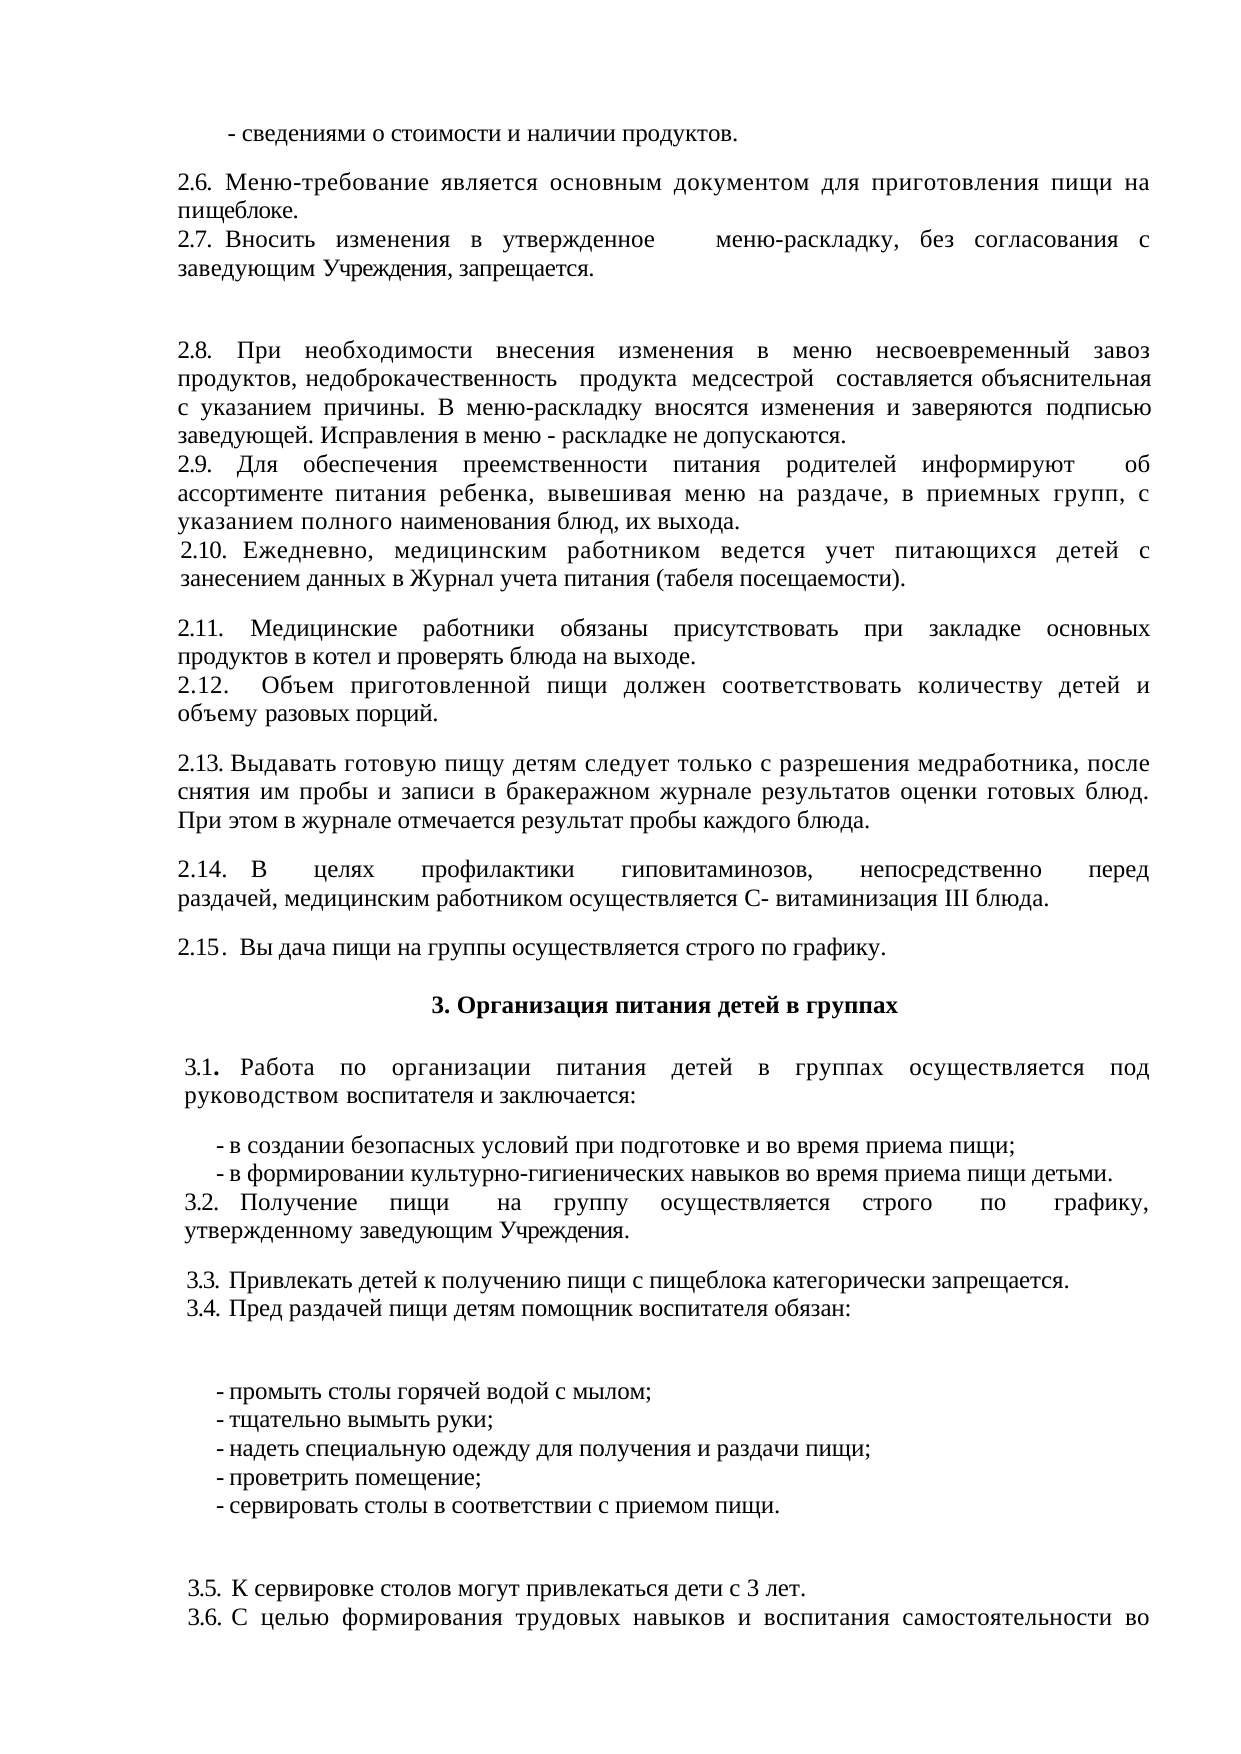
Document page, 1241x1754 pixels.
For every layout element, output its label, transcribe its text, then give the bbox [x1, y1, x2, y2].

text 3. Организация питания детей в группах [178, 990, 1152, 1019]
list в создании безопасных условий при подготовке и во время приема пищи; [216, 1131, 1152, 1159]
list Для обеспечения преемственности питания родителей информируют об ассортименте питания ребенка, вывешивая меню на раздаче, в приемных групп, с указанием полного наименования блюд, их выхода. [177, 450, 1152, 535]
list сервировать столы в соответствии с приемом пищи. [216, 1491, 1152, 1520]
text 2.12. Объем приготовленной пищи должен соответствовать количеству детей и объему разовых порций. [177, 670, 1152, 727]
list проветрить помещение; [216, 1463, 1152, 1491]
list Пред раздачей пищи детям помощник воспитателя обязан: [186, 1294, 1152, 1323]
list в формировании культурно-гигиенических навыков во время приема пищи детьми. [216, 1159, 1152, 1188]
text 2.10. Ежедневно, медицинским работником ведется учет питающихся детей с занесением данных в Журнал учета питания (табеля посещаемости). [180, 535, 1152, 592]
list Медицинские работники обязаны присутствовать при закладке основных продуктов в котел и проверять блюда на выходе. [177, 613, 1152, 670]
text 2.13. Выдавать готовую пищу детям следует только с разрешения медработника, после снятия им пробы и записи в бракеражном журнале результатов оценки готовых блюд. При этом в журнале отмечается результат пробы каждого блюда. [177, 748, 1152, 834]
list Привлекать детей к получению пищи с пищеблока категорически запрещается. [186, 1266, 1152, 1294]
text 3.2. Получение пищи на группу осуществляется строго по графику, утвержденному заведующим Учреждения. [184, 1188, 1152, 1245]
list При необходимости внесения изменения в меню несвоевременный завоз продуктов, недоброкачественность продукта медсестрой составляется объяснительная с указанием причины. В меню-раскладку вносятся изменения и заверяются подписью заведующей. Исправления в меню - раскладке не допускаются. [177, 336, 1152, 450]
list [187, 1602, 1152, 1631]
list надеть специальную одежду для получения и раздачи пищи; [216, 1434, 1152, 1463]
list . Вы дача пищи на группы осуществляется строго по графику. [177, 933, 1152, 961]
list Меню-требование является основным документом для приготовления пищи на пищеблоке. [177, 167, 1152, 224]
text - сведениями о стоимости и наличии продуктов. [227, 118, 1152, 147]
text 3.1. Работа по организации питания детей в группах осуществляется под руководством воспитателя и заключается: [184, 1053, 1152, 1110]
list тщательно вымыть руки; [216, 1405, 1152, 1433]
list К сервировке столов могут привлекаться дети с 3 лет. [187, 1573, 1152, 1602]
list промыть столы горячей водой с мылом; [216, 1376, 1152, 1405]
text 2.14. В целях профилактики гиповитаминозов, непосредственно перед раздачей, медицинским работником осуществляется С- витаминизация III блюда. [177, 855, 1152, 912]
list Вносить изменения в утвержденное меню-раскладку, без согласования с заведующим Учреждения, запрещается. [177, 224, 1152, 282]
